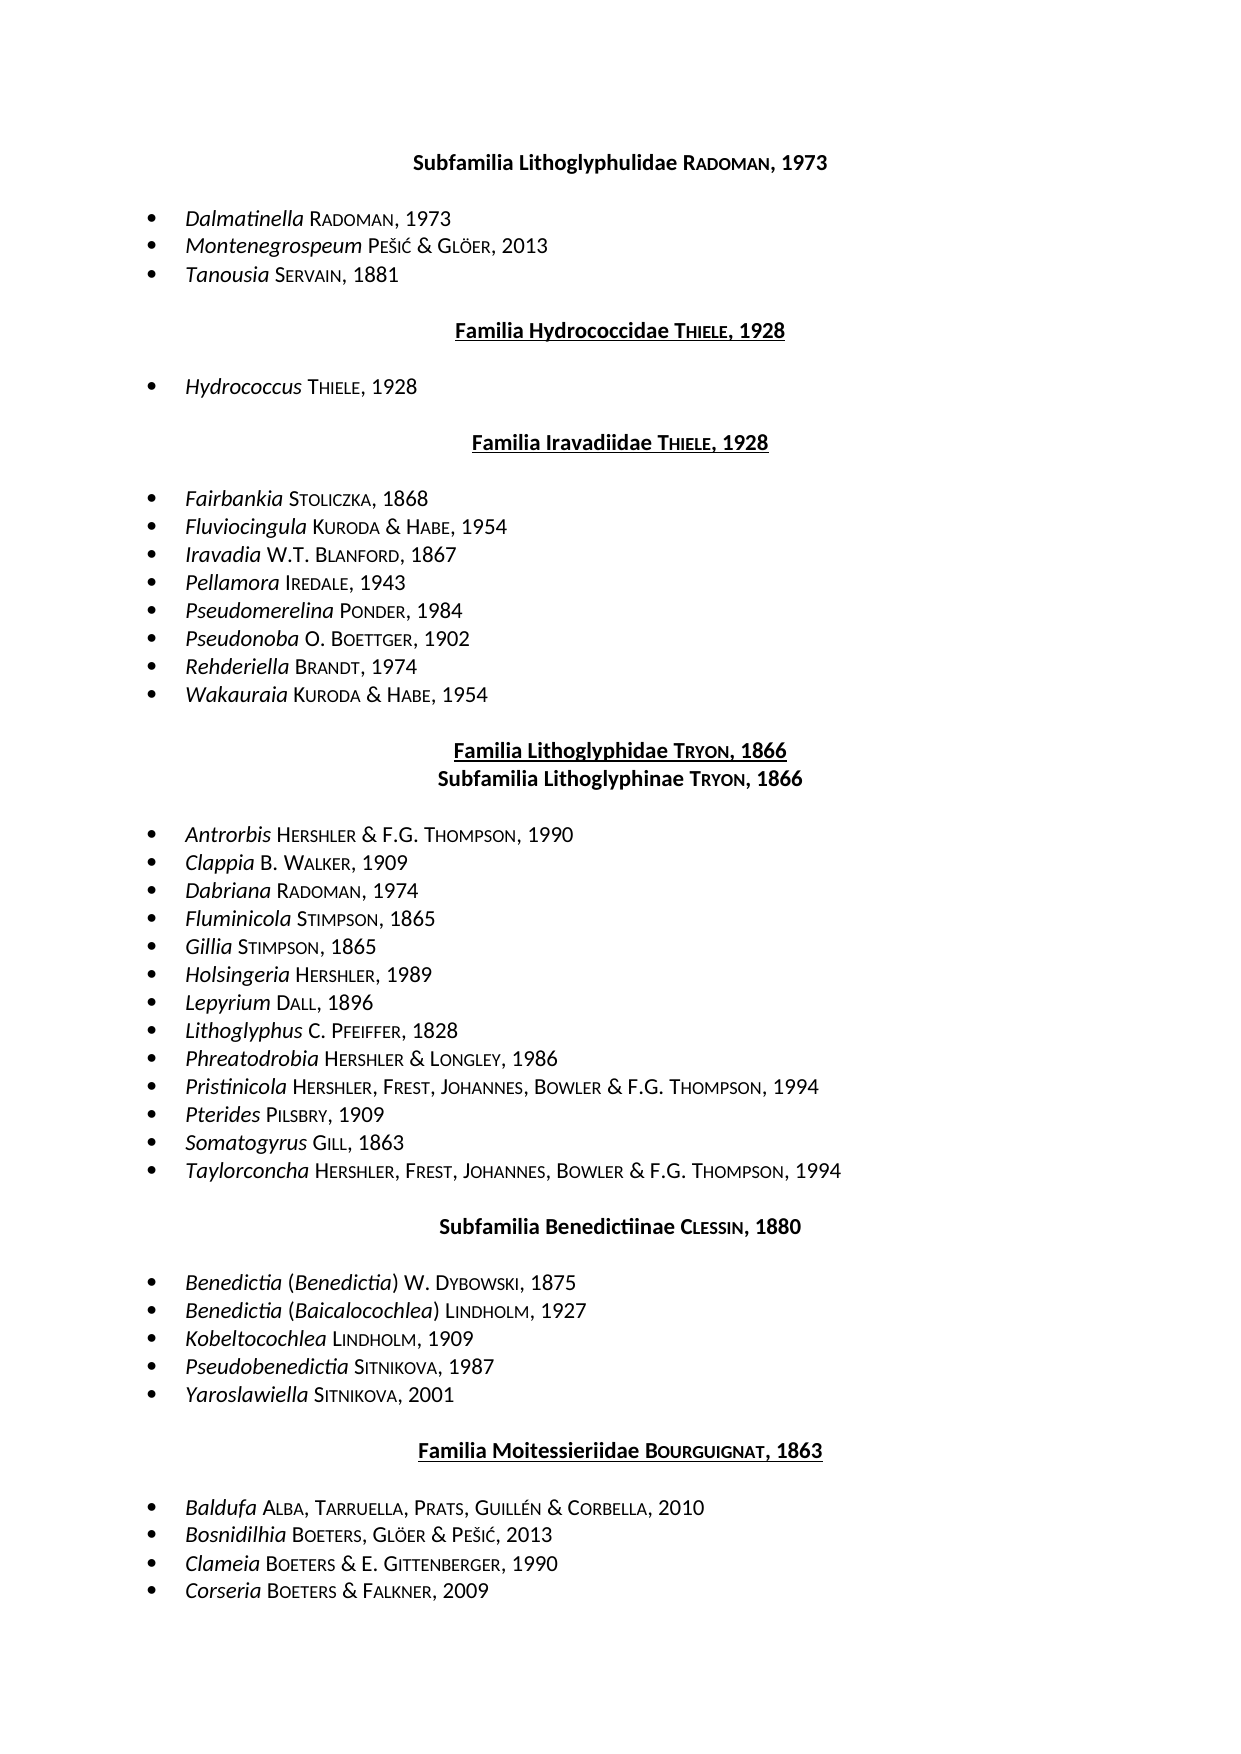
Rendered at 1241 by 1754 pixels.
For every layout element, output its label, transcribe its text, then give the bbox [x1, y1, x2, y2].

list Lepyrium Dall, 1896 [148, 988, 1093, 1016]
list Pellamora Iredale, 1943 [148, 568, 1093, 596]
list Hydrococcus Thiele, 1928 [148, 372, 1093, 400]
list Wakauraia Kuroda & Habe, 1954 [148, 680, 1093, 708]
list Lithoglyphus C. Pfeiffer, 1828 [148, 1016, 1093, 1044]
list Taylorconcha Hershler, Frest, Johannes, Bowler & F.G. Thompson, 1994 [148, 1156, 1093, 1184]
list Dalmatinella Radoman, 1973 [148, 204, 1093, 232]
list Tanousia Servain, 1881 [148, 260, 1093, 288]
list Kobeltocochlea Lindholm, 1909 [148, 1324, 1093, 1352]
text Familia Hydrococcidae Thiele, 1928 [148, 316, 1093, 344]
list Fairbankia Stoliczka, 1868 [148, 484, 1093, 512]
list Iravadia W.T. Blanford, 1867 [148, 540, 1093, 568]
list Fluminicola Stimpson, 1865 [148, 904, 1093, 932]
list Clameia Boeters & E. Gittenberger, 1990 [148, 1549, 1093, 1577]
list Holsingeria Hershler, 1989 [148, 960, 1093, 988]
list Antrorbis Hershler & F.G. Thompson, 1990 [148, 820, 1093, 848]
list Rehderiella Brandt, 1974 [148, 652, 1093, 680]
list Benedictia (Benedictia) W. Dybowski, 1875 [148, 1268, 1093, 1296]
list Baldufa Alba, Tarruella, Prats, Guillén & Corbella, 2010 [148, 1493, 1093, 1521]
list Somatogyrus Gill, 1863 [148, 1128, 1093, 1156]
list Pterides Pilsbry, 1909 [148, 1100, 1093, 1128]
text Subfamilia Benedictiinae Clessin, 1880 [148, 1212, 1093, 1240]
list Fluviocingula Kuroda & Habe, 1954 [148, 512, 1093, 540]
list Pseudobenedictia Sitnikova, 1987 [148, 1352, 1093, 1381]
list Clappia B. Walker, 1909 [148, 848, 1093, 876]
text Familia Moitessieriidae Bourguignat, 1863 [148, 1437, 1093, 1464]
list Pseudonoba O. Boettger, 1902 [148, 624, 1093, 652]
text Subfamilia Lithoglyphulidae Radoman, 1973 [148, 148, 1093, 176]
list Pristinicola Hershler, Frest, Johannes, Bowler & F.G. Thompson, 1994 [148, 1072, 1093, 1100]
list Gillia Stimpson, 1865 [148, 932, 1093, 960]
list Pseudomerelina Ponder, 1984 [148, 596, 1093, 624]
text Familia Iravadiidae Thiele, 1928 [148, 428, 1093, 456]
list Phreatodrobia Hershler & Longley, 1986 [148, 1044, 1093, 1072]
list Yaroslawiella Sitnikova, 2001 [148, 1381, 1093, 1408]
list Dabriana Radoman, 1974 [148, 876, 1093, 904]
list Montenegrospeum Pešić & Glöer, 2013 [148, 232, 1093, 260]
list Benedictia (Baicalocochlea) Lindholm, 1927 [148, 1296, 1093, 1324]
list Corseria Boeters & Falkner, 2009 [148, 1577, 1093, 1605]
text Subfamilia Lithoglyphinae Tryon, 1866 [148, 764, 1093, 792]
list Bosnidilhia Boeters, Glöer & Pešić, 2013 [148, 1521, 1093, 1549]
text Familia Lithoglyphidae Tryon, 1866 [148, 736, 1093, 764]
